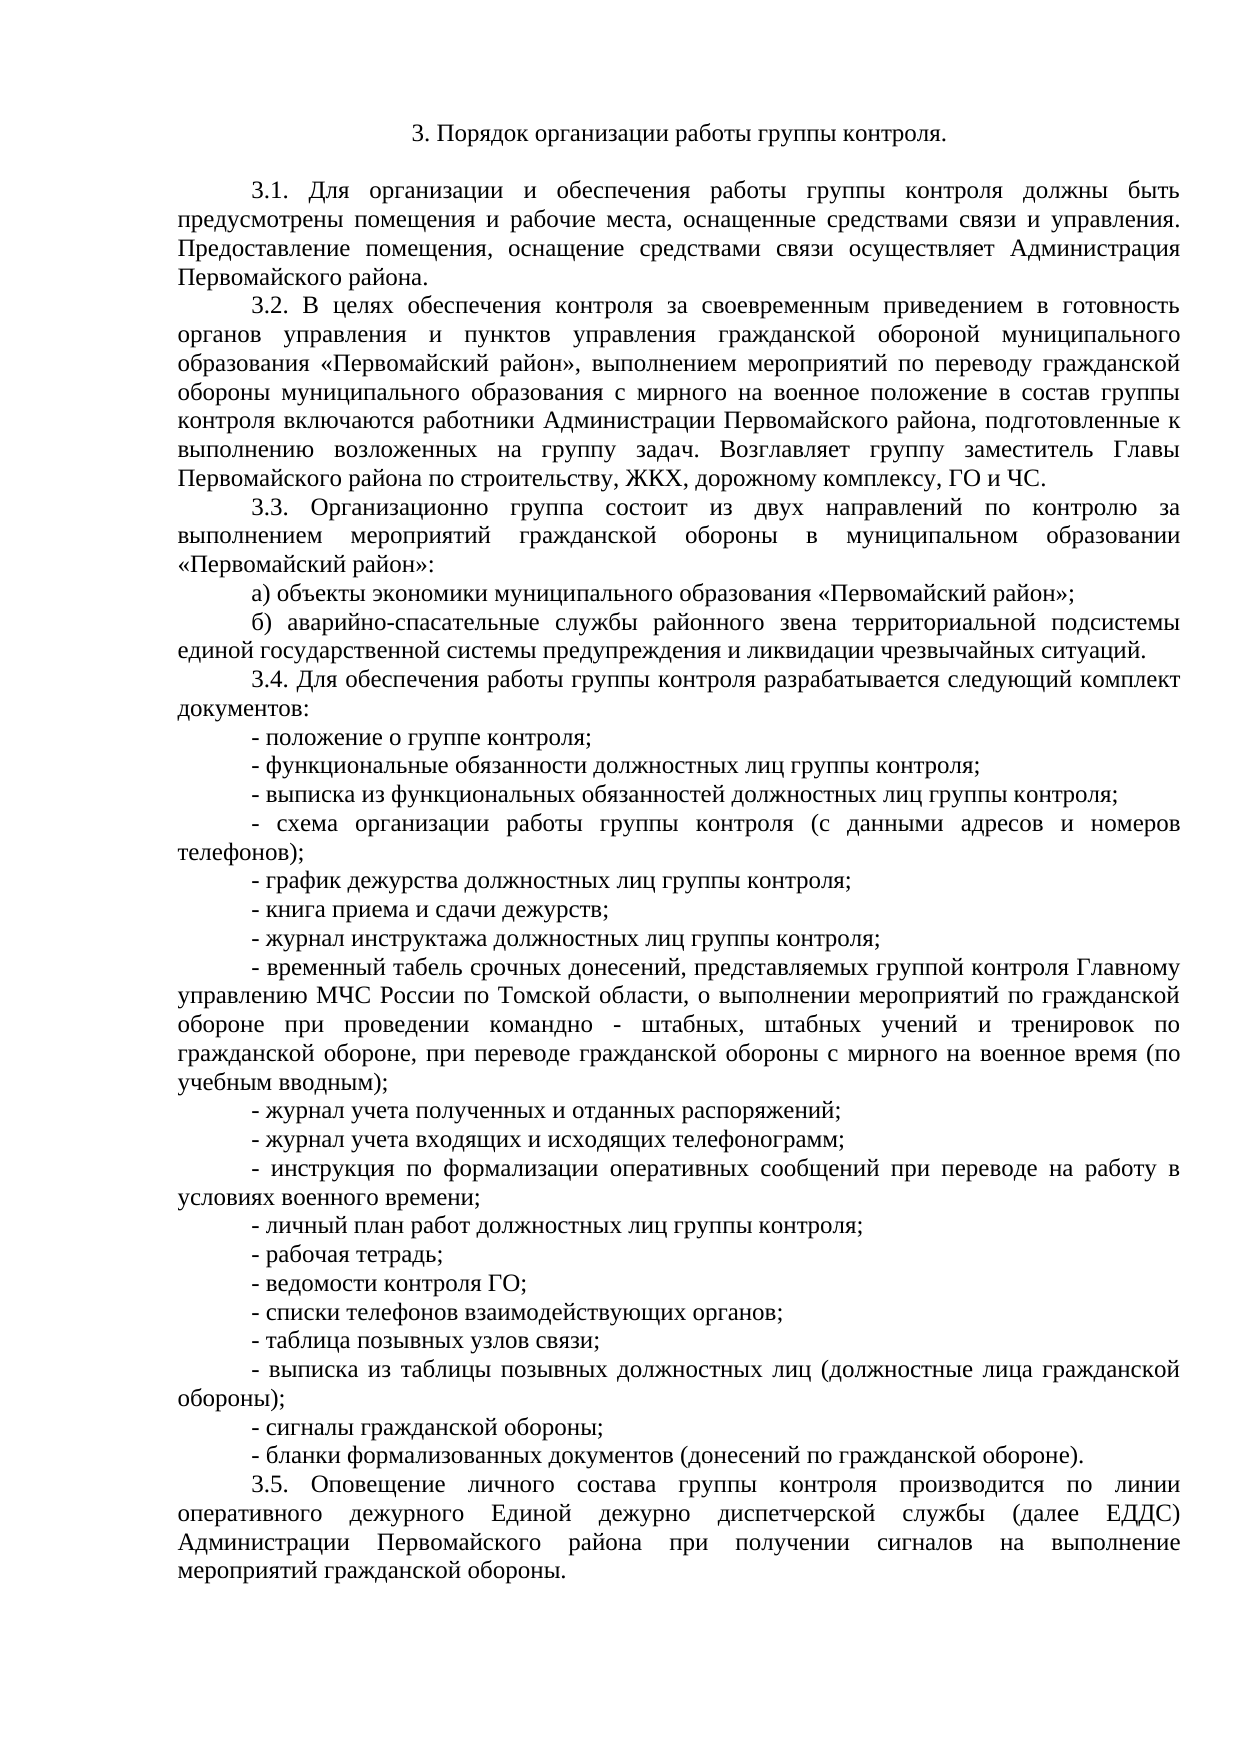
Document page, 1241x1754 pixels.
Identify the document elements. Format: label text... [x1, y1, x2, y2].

text - журнал учета входящих и исходящих телефонограмм; [177, 1124, 1181, 1153]
text - график дежурства должностных лиц группы контроля; [177, 866, 1181, 894]
text - журнал учета полученных и отданных распоряжений; [177, 1096, 1181, 1124]
text - таблица позывных узлов связи; [177, 1326, 1181, 1354]
text 3.3. Организационно группа состоит из двух направлений по контролю за выполнением мероприятий гражданской обороны в муниципальном образовании «Первомайский район»: [177, 492, 1181, 578]
text б) аварийно-спасательные службы районного звена территориальной подсистемы единой государственной системы предупреждения и ликвидации чрезвычайных ситуаций. [177, 607, 1181, 664]
text - выписка из таблицы позывных должностных лиц (должностные лица гражданской обороны); [177, 1354, 1181, 1412]
text 3. Порядок организации работы группы контроля. [177, 118, 1181, 147]
text - книга приема и сдачи дежурств; [177, 894, 1181, 923]
text - выписка из функциональных обязанностей должностных лиц группы контроля; [177, 779, 1181, 808]
text - списки телефонов взаимодействующих органов; [177, 1297, 1181, 1326]
text - ведомости контроля ГО; [177, 1268, 1181, 1297]
text - личный план работ должностных лиц группы контроля; [177, 1211, 1181, 1239]
text а) объекты экономики муниципального образования «Первомайский район»; [177, 578, 1181, 607]
text - схема организации работы группы контроля (с данными адресов и номеров телефонов); [177, 808, 1181, 866]
text - журнал инструктажа должностных лиц группы контроля; [177, 923, 1181, 952]
text - функциональные обязанности должностных лиц группы контроля; [177, 751, 1181, 779]
text 3.1. Для организации и обеспечения работы группы контроля должны быть предусмотрены помещения и рабочие места, оснащенные средствами связи и управления. Предоставление помещения, оснащение средствами связи осуществляет Администрация Первомайского района. [177, 176, 1181, 291]
text 3.5. Оповещение личного состава группы контроля производится по линии оперативного дежурного Единой дежурно диспетчерской службы (далее ЕДДС) Администрации Первомайского района при получении сигналов на выполнение мероприятий гражданской обороны. [177, 1469, 1181, 1584]
text - бланки формализованных документов (донесений по гражданской обороне). [177, 1441, 1181, 1469]
text - сигналы гражданской обороны; [177, 1412, 1181, 1441]
text - рабочая тетрадь; [177, 1239, 1181, 1268]
text - временный табель срочных донесений, представляемых группой контроля Главному управлению МЧС России по Томской области, о выполнении мероприятий по гражданской обороне при проведении командно - штабных, штабных учений и тренировок по гражданской обороне, при переводе гражданской обороны с мирного на военное время (по учебным вводным); [177, 952, 1181, 1096]
text - инструкция по формализации оперативных сообщений при переводе на работу в условиях военного времени; [177, 1153, 1181, 1211]
text - положение о группе контроля; [177, 722, 1181, 751]
text 3.4. Для обеспечения работы группы контроля разрабатывается следующий комплект документов: [177, 664, 1181, 722]
text 3.2. В целях обеспечения контроля за своевременным приведением в готовность органов управления и пунктов управления гражданской обороной муниципального образования «Первомайский район», выполнением мероприятий по переводу гражданской обороны муниципального образования с мирного на военное положение в состав группы контроля включаются работники Администрации Первомайского района, подготовленные к выполнению возложенных на группу задач. Возглавляет группу заместитель Главы Первомайского района по строительству, ЖКХ, дорожному комплексу, ГО и ЧС. [177, 291, 1181, 492]
